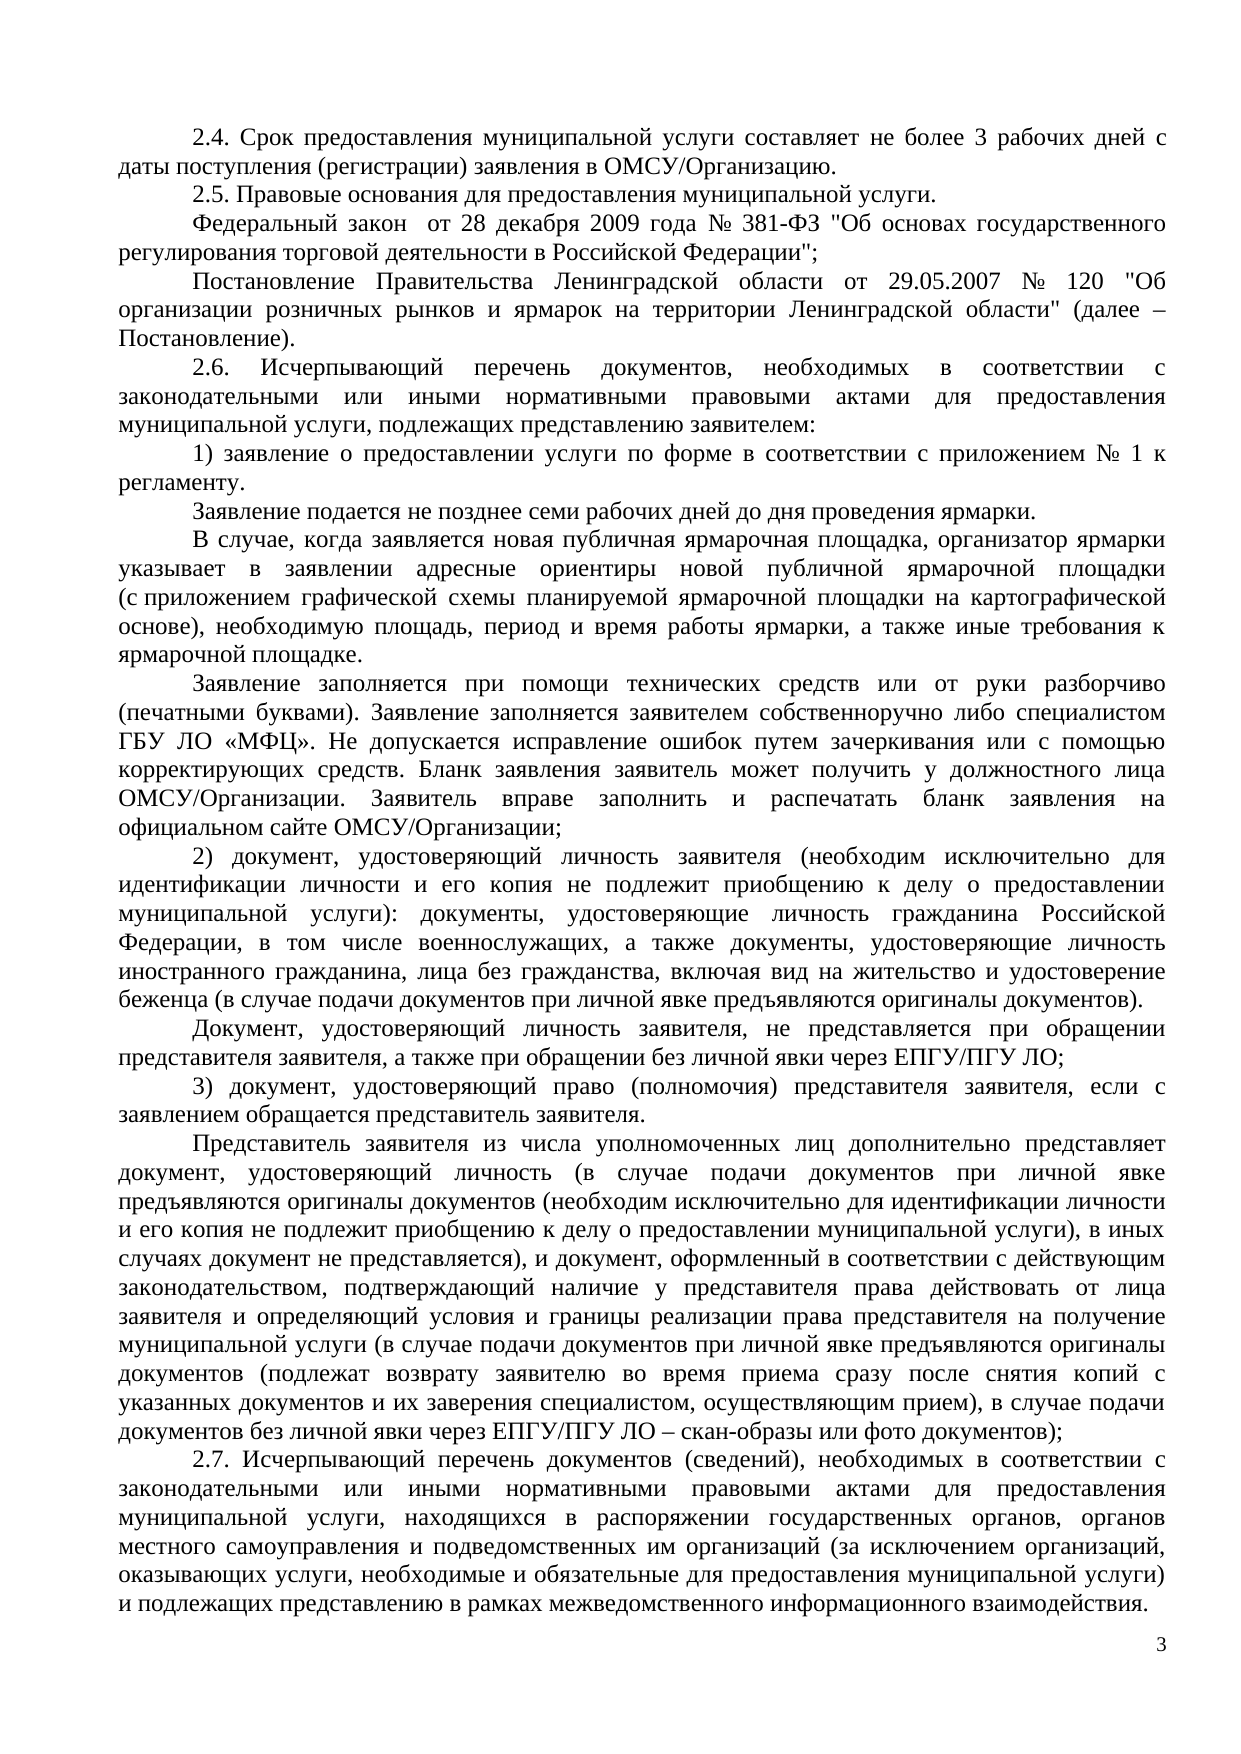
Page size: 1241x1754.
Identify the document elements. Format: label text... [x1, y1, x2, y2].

text Постановление Правительства Ленинградской области от 29.05.2007 № 120 "Об организации розничных рынков и ярмарок на территории Ленинградской области" (далее – Постановление). [118, 266, 1167, 352]
text Документ, удостоверяющий личность заявителя, не представляется при обращении представителя заявителя, а также при обращении без личной явки через ЕПГУ/ПГУ ЛО; [118, 1013, 1167, 1071]
text 1) заявление о предоставлении услуги по форме в соответствии с приложением № 1 к регламенту. [118, 438, 1167, 496]
text Представитель заявителя из числа уполномоченных лиц дополнительно представляет документ, удостоверяющий личность (в случае подачи документов при личной явке предъявляются оригиналы документов (необходим исключительно для идентификации личности и его копия не подлежит приобщению к делу о предоставлении муниципальной услуги), в иных случаях документ не представляется), и документ, оформленный в соответствии с действующим законодательством, подтверждающий наличие у представителя права действовать от лица заявителя и определяющий условия и границы реализации права представителя на получение муниципальной услуги (в случае подачи документов при личной явке предъявляются оригиналы документов (подлежат возврату заявителю во время приема сразу после снятия копий с указанных документов и их заверения специалистом, осуществляющим прием), в случае подачи документов без личной явки через ЕПГУ/ПГУ ЛО – скан-образы или фото документов); [118, 1128, 1167, 1444]
text 2.7. Исчерпывающий перечень документов (сведений), необходимых в соответствии с законодательными или иными нормативными правовыми актами для предоставления муниципальной услуги, находящихся в распоряжении государственных органов, органов местного самоуправления и подведомственных им организаций (за исключением организаций, оказывающих услуги, необходимые и обязательные для предоставления муниципальной услуги) и подлежащих представлению в рамках межведомственного информационного взаимодействия. [118, 1444, 1167, 1617]
text 2.6. Исчерпывающий перечень документов, необходимых в соответствии с законодательными или иными нормативными правовыми актами для предоставления муниципальной услуги, подлежащих представлению заявителем: [118, 352, 1167, 438]
text Заявление заполняется при помощи технических средств или от руки разборчиво (печатными буквами). Заявление заполняется заявителем собственноручно либо специалистом ГБУ ЛО «МФЦ». Не допускается исправление ошибок путем зачеркивания или с помощью корректирующих средств. Бланк заявления заявитель может получить у должностного лица ОМСУ/Организации. Заявитель вправе заполнить и распечатать бланк заявления на официальном сайте ОМСУ/Организации; [118, 668, 1167, 841]
text 2.4. Срок предоставления муниципальной услуги составляет не более 3 рабочих дней с даты поступления (регистрации) заявления в ОМСУ/Организацию. [118, 122, 1167, 179]
text 3) документ, удостоверяющий право (полномочия) представителя заявителя, если с заявлением обращается представитель заявителя. [118, 1071, 1167, 1128]
text 2.5. Правовые основания для предоставления муниципальной услуги. [118, 179, 1167, 208]
text 2) документ, удостоверяющий личность заявителя (необходим исключительно для идентификации личности и его копия не подлежит приобщению к делу о предоставлении муниципальной услуги): документы, удостоверяющие личность гражданина Российской Федерации, в том числе военнослужащих, а также документы, удостоверяющие личность иностранного гражданина, лица без гражданства, включая вид на жительство и удостоверение беженца (в случае подачи документов при личной явке предъявляются оригиналы документов). [118, 841, 1167, 1013]
text Федеральный закон от 28 декабря 2009 года № 381-ФЗ "Об основах государственного регулирования торговой деятельности в Российской Федерации"; [118, 208, 1167, 266]
text Заявление подается не позднее семи рабочих дней до дня проведения ярмарки. [118, 496, 1167, 524]
text В случае, когда заявляется новая публичная ярмарочная площадка, организатор ярмарки указывает в заявлении адресные ориентиры новой публичной ярмарочной площадки (с приложением графической схемы планируемой ярмарочной площадки на картографической основе), необходимую площадь, период и время работы ярмарки, а также иные требования к ярмарочной площадке. [118, 524, 1167, 668]
